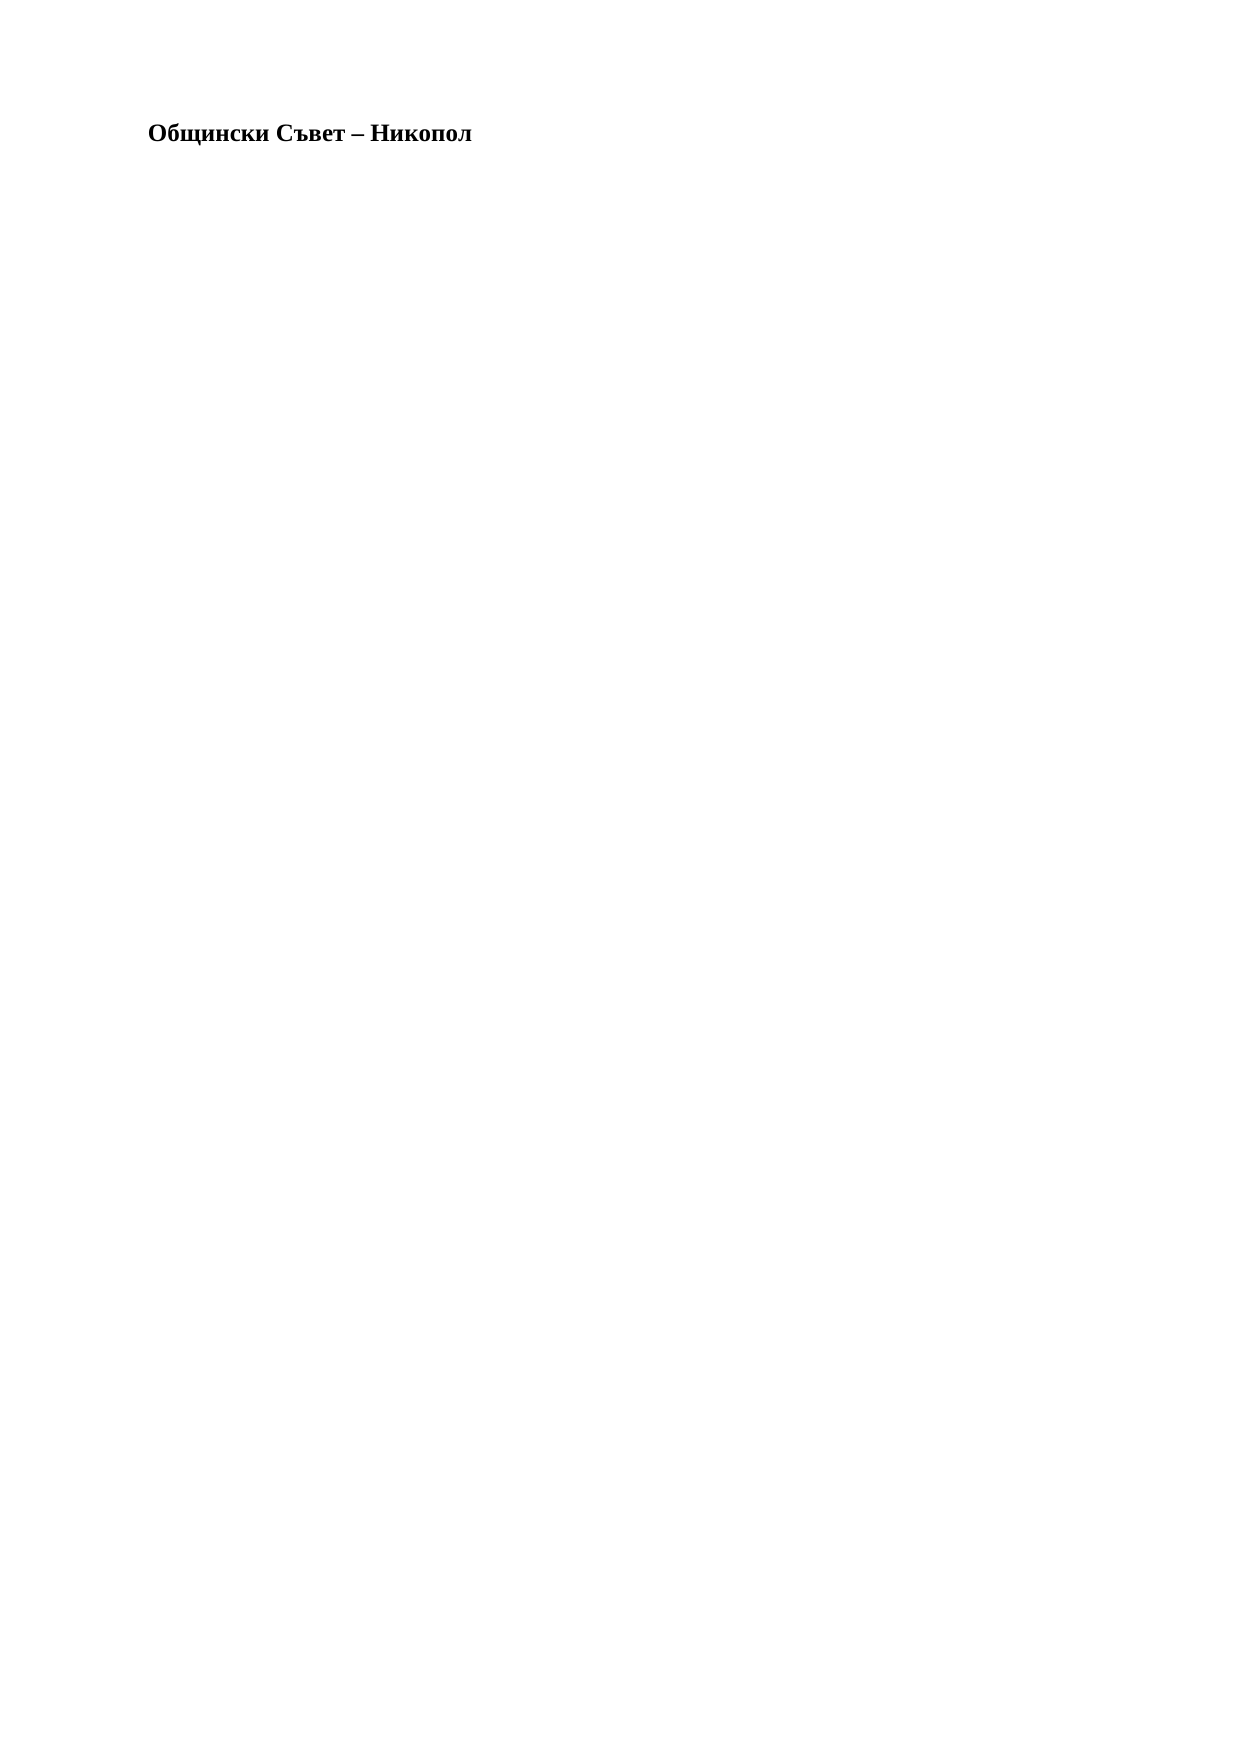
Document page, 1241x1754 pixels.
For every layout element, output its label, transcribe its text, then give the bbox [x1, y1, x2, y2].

text Общински Съвет – Никопол [148, 118, 1137, 147]
